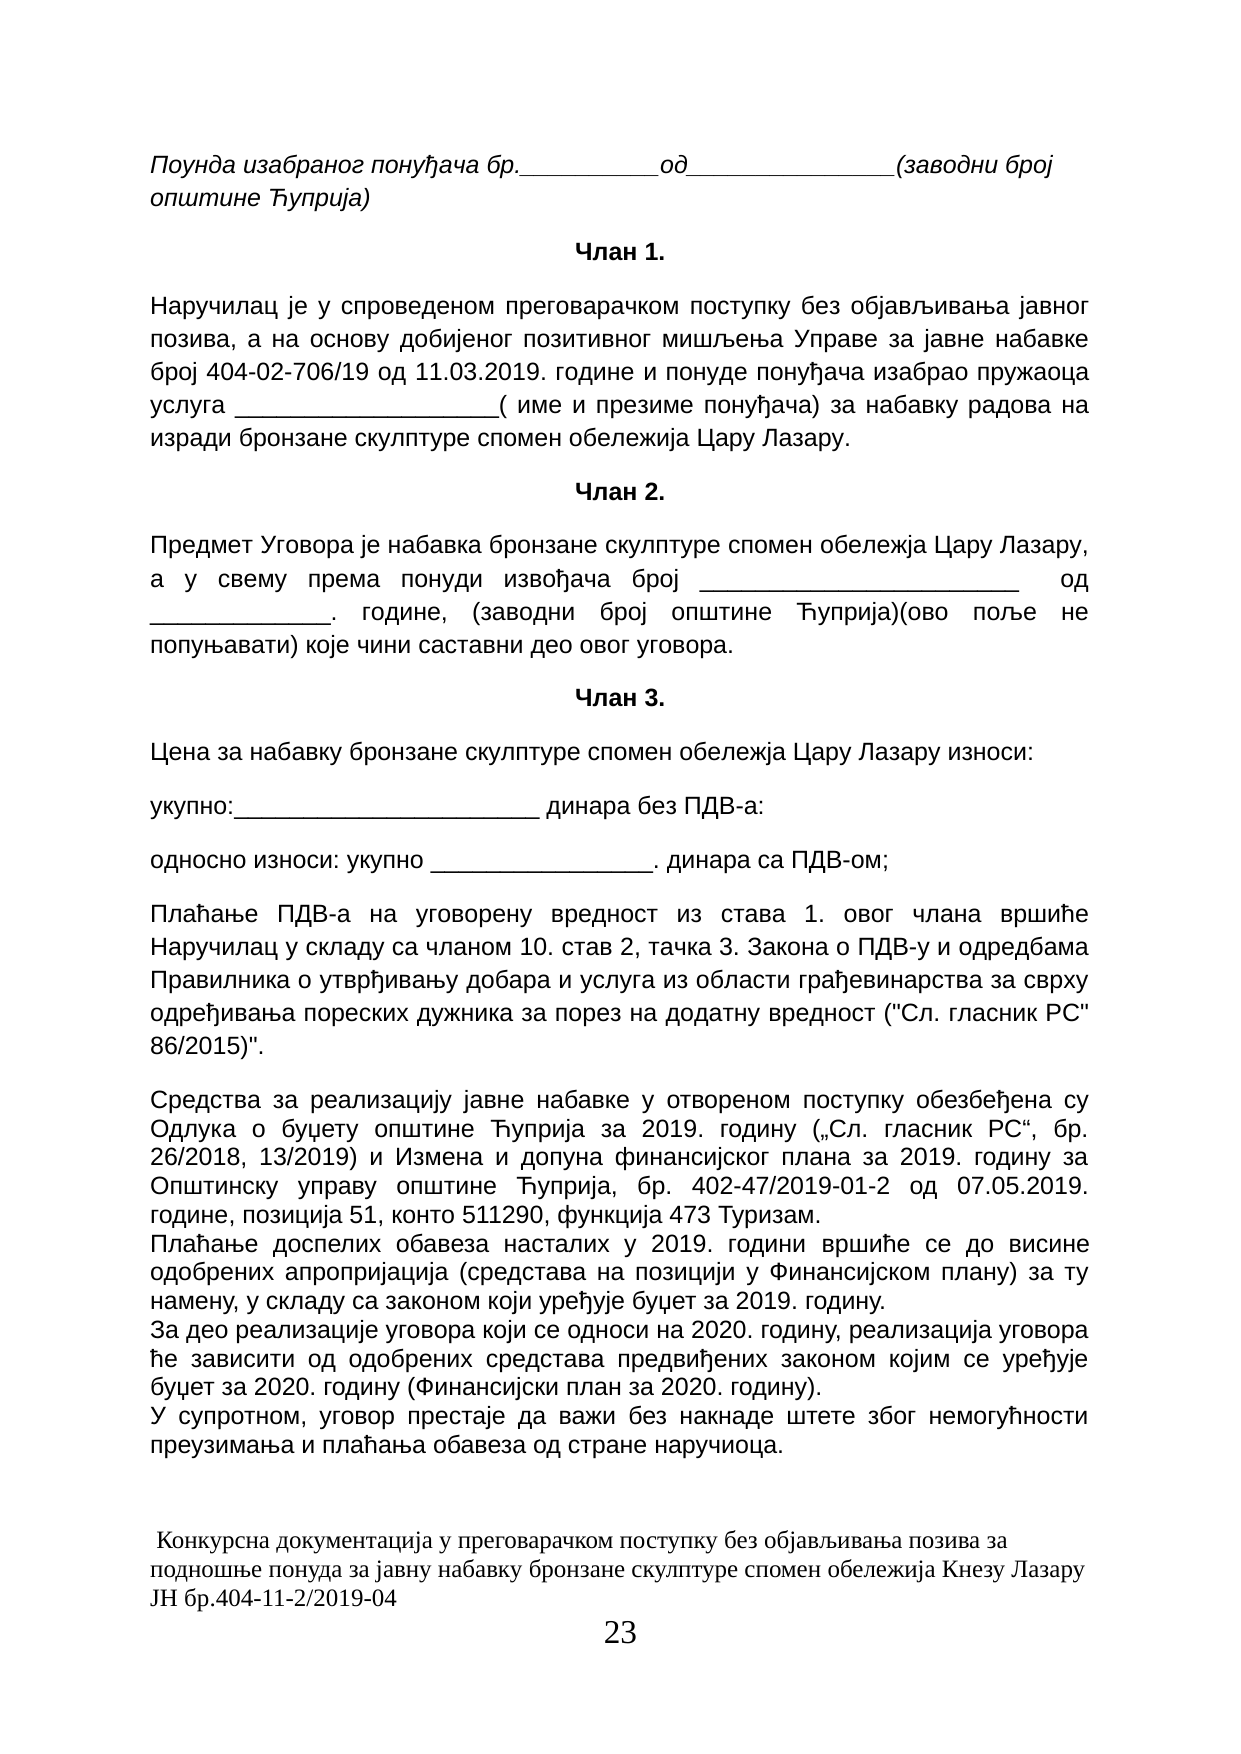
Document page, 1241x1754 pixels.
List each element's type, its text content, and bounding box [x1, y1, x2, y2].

text Плаћање доспелих обавеза насталих у 2019. години вршиће се до висине одобрених апропријација (средстава на позицији у Финансијском плану) за ту намену, у складу са законом који уређује буџет за 2019. годину. [150, 1228, 1090, 1315]
text односно износи: укупно ________________. динара са ПДВ-ом; [150, 845, 1090, 874]
text Средства за реализацију јавне набавке у отвореном поступку обезбеђена су Одлука о буџету општине Ћуприја за 2019. годину („Сл. гласник РС“, бр. 26/2018, 13/2019) и Измена и допуна финансијског плана за 2019. годину за Општинску управу општине Ћуприја, бр. 402-47/2019-01-2 од 07.05.2019. године, позиција 51, конто 511290, функција 473 Туризам. [150, 1085, 1090, 1228]
text Цена за набавку бронзане скулптуре спомен обележја Цару Лазару износи: [150, 737, 1090, 766]
text Члан 1. [150, 237, 1090, 266]
text Члан 2. [150, 477, 1090, 505]
text За део реализације уговора који се односи на 2020. годину, реализација уговора ће зависити од одобрених средстава предвиђених законом којим се уређује буџет за 2020. годину (Финансијски план за 2020. годину). [150, 1315, 1090, 1401]
text Предмет Уговора је набавка бронзане скулптуре спомен обележја Цару Лазару, а у свему према понуди извођача број _______________________ од _____________. године, (заводни број општине Ћуприја)(ово поље не попуњавати) које чини саставни део овог уговора. [150, 531, 1090, 658]
text Члан 3. [150, 683, 1090, 712]
text Плаћање ПДВ-а на уговорену вредност из става 1. овог члана вршиће Наручилац у складу са чланом 10. став 2, тачка 3. Закона о ПДВ-у и одредбама Правилника о утврђивању добара и услуга из области грађевинарства за сврху одређивања пореских дужника за порез на додатну вредност ("Сл. гласник РС" 86/2015)". [150, 899, 1090, 1060]
text Поунда изабраног понуђача бр.__________од_______________(заводни број општине Ћуприја) [150, 150, 1090, 212]
text У супротном, уговор престаје да важи без накнаде штете због немогућности преузимања и плаћања обавеза од стране наручиоца. [150, 1401, 1090, 1458]
text укупно:______________________ динара без ПДВ-а: [150, 791, 1090, 820]
text Наручилац је у спроведеном преговарачком поступку без објављивања јавног позива, а на основу добијеног позитивног мишљења Управе за јавне набавке број 404-02-706/19 од 11.03.2019. године и понуде понуђача изабрао пружаоца услуга ___________________( име и презиме понуђача) за набавку радова на изради бронзане скулптуре спомен обележија Цару Лазару. [150, 291, 1090, 452]
